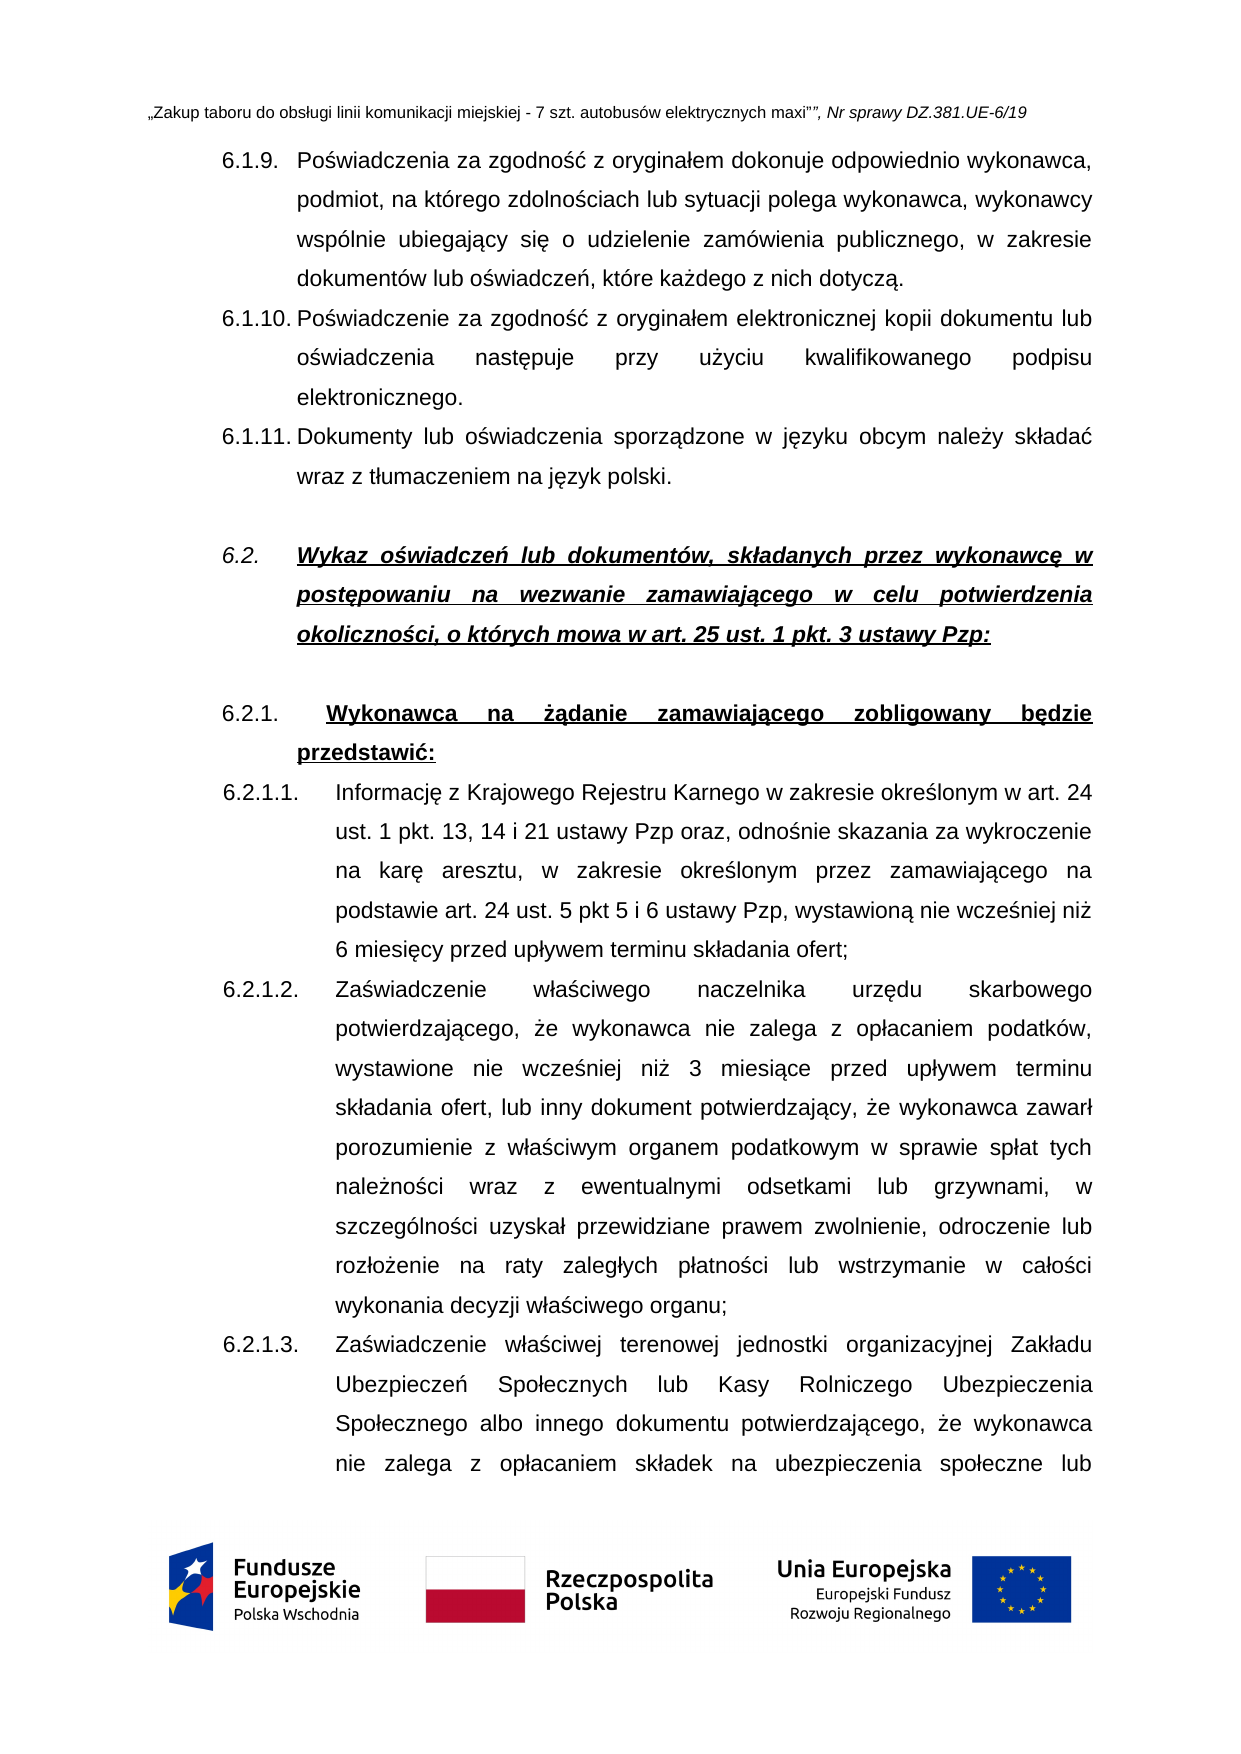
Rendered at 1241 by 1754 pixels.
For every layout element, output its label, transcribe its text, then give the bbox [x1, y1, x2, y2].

list Dokumenty lub oświadczenia sporządzone w języku obcym należy składać wraz z tłumaczeniem na język polski. [222, 423, 1093, 489]
list Poświadczenia za zgodność z oryginałem dokonuje odpowiednio wykonawca, podmiot, na którego zdolnościach lub sytuacji polega wykonawca, wykonawcy wspólnie ubiegający się o udzielenie zamówienia publicznego, w zakresie dokumentów lub oświadczeń, które każdego z nich dotyczą. [222, 147, 1093, 292]
list Informację z Krajowego Rejestru Karnego w zakresie określonym w art. 24 ust. 1 pkt. 13, 14 i 21 ustawy Pzp oraz, odnośnie skazania za wykroczenie na karę aresztu, w zakresie określonym przez zamawiającego na podstawie art. 24 ust. 5 pkt 5 i 6 ustawy Pzp, wystawioną nie wcześniej niż 6 miesięcy przed upływem terminu składania ofert; [223, 778, 1093, 963]
list Wykaz oświadczeń lub dokumentów, składanych przez wykonawcę w postępowaniu na wezwanie zamawiającego w celu potwierdzenia okoliczności, o których mowa w art. 25 ust. 1 pkt. 3 ustawy Pzp: [222, 542, 1093, 647]
list Zaświadczenie właściwego naczelnika urzędu skarbowego potwierdzającego, że wykonawca nie zalega z opłacaniem podatków, wystawione nie wcześniej niż 3 miesiące przed upływem terminu składania ofert, lub inny dokument potwierdzający, że wykonawca zawarł porozumienie z właściwym organem podatkowym w sprawie spłat tych należności wraz z ewentualnymi odsetkami lub grzywnami, w szczególności uzyskał przewidziane prawem zwolnienie, odroczenie lub rozłożenie na raty zaległych płatności lub wstrzymanie w całości wykonania decyzji właściwego organu; [223, 976, 1093, 1318]
picture [147, 1520, 1093, 1653]
list Poświadczenie za zgodność z oryginałem elektronicznej kopii dokumentu lub oświadczenia następuje przy użyciu kwalifikowanego podpisu elektronicznego. [222, 305, 1093, 410]
list Wykonawca na żądanie zamawiającego zobligowany będzie przedstawić: [222, 699, 1093, 765]
